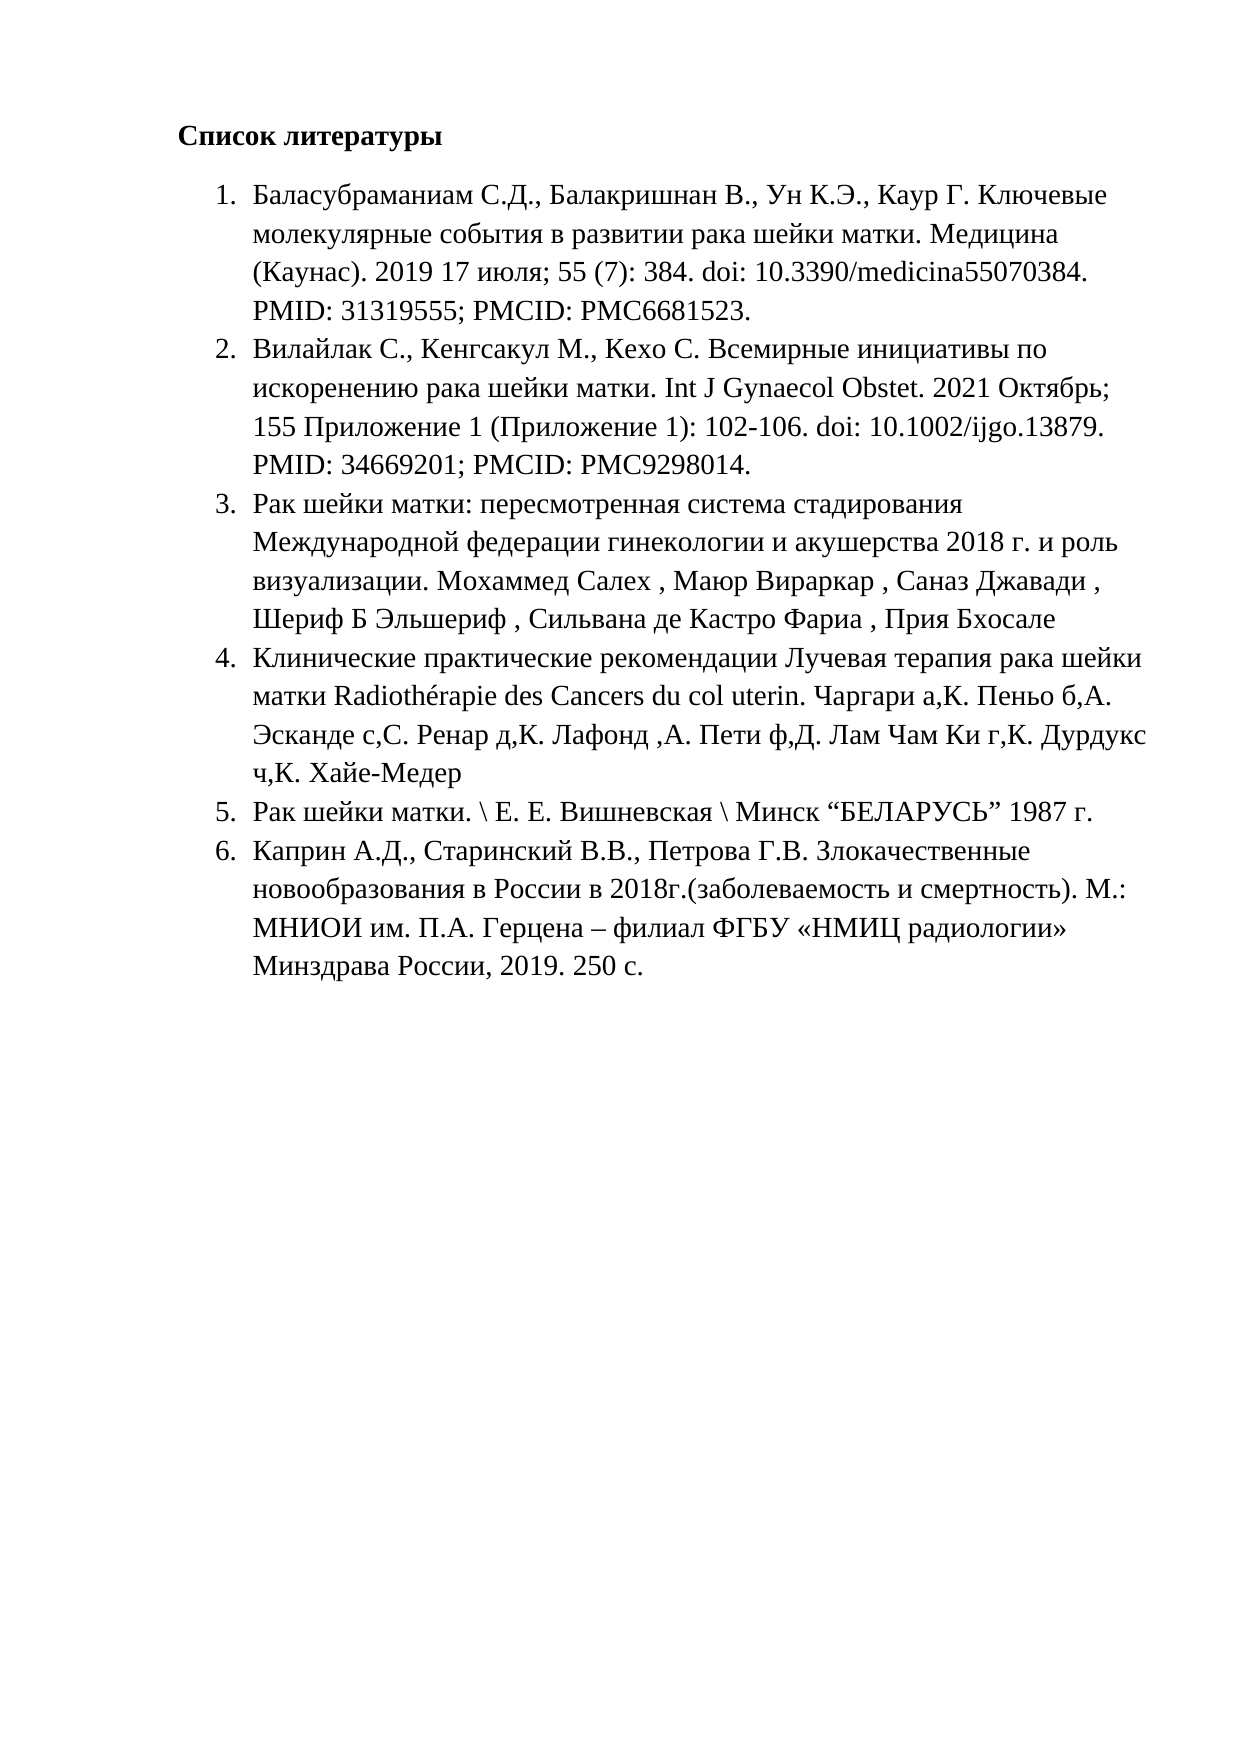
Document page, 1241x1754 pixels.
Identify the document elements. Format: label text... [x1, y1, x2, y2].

list Каприн А.Д., Старинский В.В., Петрова Г.В. Злокачественные новообразования в России в 2018г.(заболеваемость и смертность). М.: МНИОИ им. П.А. Герцена – филиал ФГБУ «НМИЦ радиологии» Минздрава России, 2019. 250 с. [215, 833, 1152, 982]
list Клинические практические рекомендации Лучевая терапия рака шейки матки Radiothérapie des Cancers du col uterin. Чаргари а,К. Пеньо б,А. Эсканде c,С. Ренар д,К. Лафонд ,А. Пети ф,Д. Лам Чам Ки г,К. Дурдукс ч,К. Хайе-Медер [215, 640, 1152, 789]
list Рак шейки матки: пересмотренная система стадирования Международной федерации гинекологии и акушерства 2018 г. и роль визуализации. Мохаммед Салех , Маюр Вираркар , Саназ Джавади , Шериф Б Эльшериф , Сильвана де Кастро Фариа , Прия Бхосале [215, 486, 1152, 635]
list Баласубраманиам С.Д., Балакришнан В., Ун К.Э., Каур Г. Ключевые молекулярные события в развитии рака шейки матки. Медицина (Каунас). 2019 17 июля; 55 (7): 384. doi: 10.3390/medicina55070384. PMID: 31319555; PMCID: PMC6681523. [215, 177, 1152, 327]
list Вилайлак С., Кенгсакул М., Кехо С. Всемирные инициативы по искоренению рака шейки матки. Int J Gynaecol Obstet. 2021 Октябрь; 155 Приложение 1 (Приложение 1): 102-106. doi: 10.1002/ijgo.13879. PMID: 34669201; PMCID: PMC9298014. [215, 332, 1152, 481]
list Рак шейки матки. \ Е. Е. Вишневская \ Минск “БЕЛАРУСЬ” 1987 г. [215, 794, 1152, 828]
text Список литературы [177, 118, 1152, 152]
